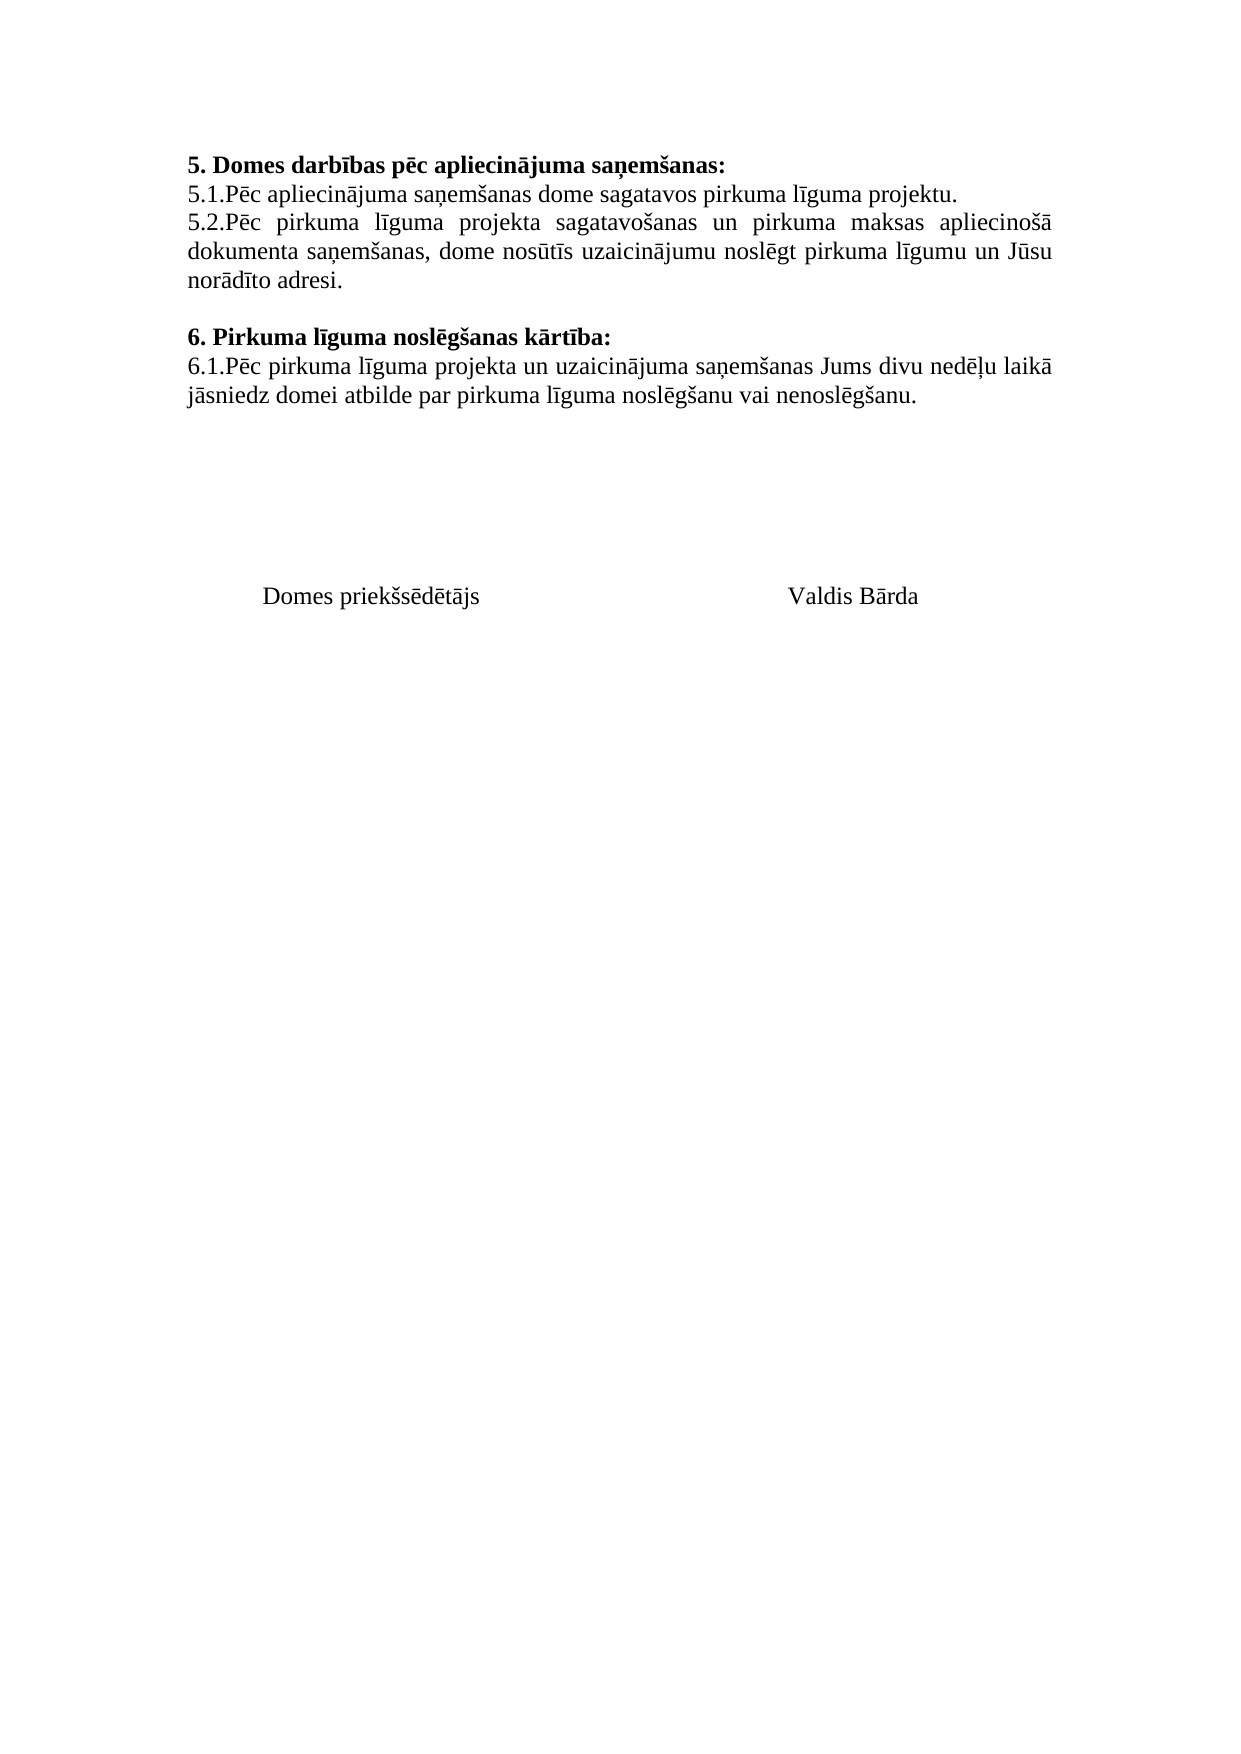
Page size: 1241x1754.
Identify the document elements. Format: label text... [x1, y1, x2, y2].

text Domes priekšsēdētājs Valdis Bārda [187, 581, 1053, 610]
text 5.2.Pēc pirkuma līguma projekta sagatavošanas un pirkuma maksas apliecinošā dokumenta saņemšanas, dome nosūtīs uzaicinājumu noslēgt pirkuma līgumu un Jūsu norādīto adresi. [187, 207, 1053, 294]
text 6. Pirkuma līguma noslēgšanas kārtība: [187, 322, 1053, 351]
text 5. Domes darbības pēc apliecinājuma saņemšanas: [187, 150, 1053, 179]
text 5.1.Pēc apliecinājuma saņemšanas dome sagatavos pirkuma līguma projektu. [187, 179, 1053, 207]
text 6.1.Pēc pirkuma līguma projekta un uzaicinājuma saņemšanas Jums divu nedēļu laikā jāsniedz domei atbilde par pirkuma līguma noslēgšanu vai nenoslēgšanu. [187, 351, 1053, 409]
